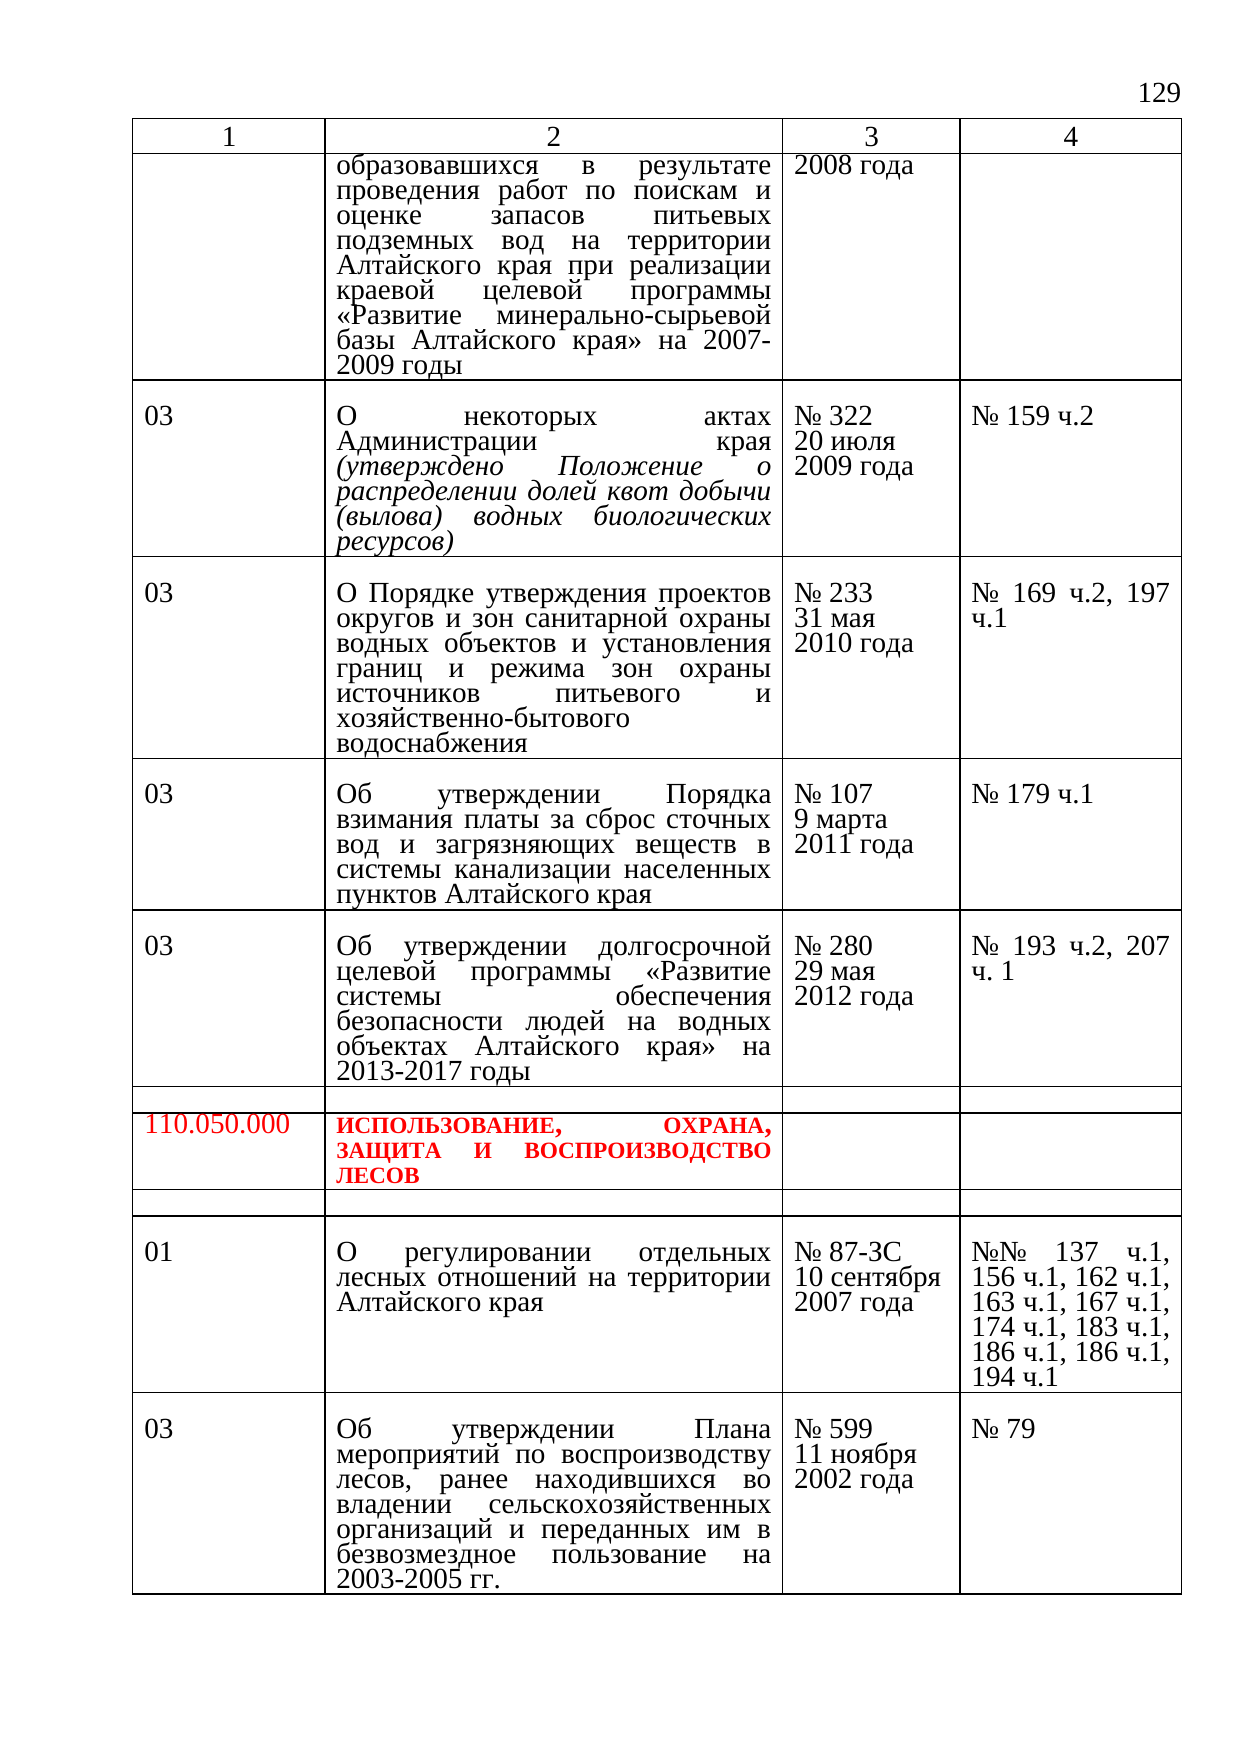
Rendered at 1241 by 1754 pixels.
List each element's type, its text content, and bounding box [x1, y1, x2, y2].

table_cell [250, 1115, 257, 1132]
table_header 3 [783, 119, 959, 153]
table_header 2 [326, 119, 782, 153]
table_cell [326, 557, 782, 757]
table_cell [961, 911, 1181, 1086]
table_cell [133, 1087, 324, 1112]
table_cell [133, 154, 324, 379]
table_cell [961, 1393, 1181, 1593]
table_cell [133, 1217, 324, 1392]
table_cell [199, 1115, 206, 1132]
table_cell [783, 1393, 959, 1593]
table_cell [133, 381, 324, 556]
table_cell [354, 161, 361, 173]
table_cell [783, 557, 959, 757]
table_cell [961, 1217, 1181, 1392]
table_header 1 [133, 119, 324, 153]
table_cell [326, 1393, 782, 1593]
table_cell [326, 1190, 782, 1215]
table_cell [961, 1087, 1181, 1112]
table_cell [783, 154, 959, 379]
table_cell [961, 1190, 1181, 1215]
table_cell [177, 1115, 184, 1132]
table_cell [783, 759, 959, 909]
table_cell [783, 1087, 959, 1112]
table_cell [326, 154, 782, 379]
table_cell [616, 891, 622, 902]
table_header 4 [961, 119, 1181, 153]
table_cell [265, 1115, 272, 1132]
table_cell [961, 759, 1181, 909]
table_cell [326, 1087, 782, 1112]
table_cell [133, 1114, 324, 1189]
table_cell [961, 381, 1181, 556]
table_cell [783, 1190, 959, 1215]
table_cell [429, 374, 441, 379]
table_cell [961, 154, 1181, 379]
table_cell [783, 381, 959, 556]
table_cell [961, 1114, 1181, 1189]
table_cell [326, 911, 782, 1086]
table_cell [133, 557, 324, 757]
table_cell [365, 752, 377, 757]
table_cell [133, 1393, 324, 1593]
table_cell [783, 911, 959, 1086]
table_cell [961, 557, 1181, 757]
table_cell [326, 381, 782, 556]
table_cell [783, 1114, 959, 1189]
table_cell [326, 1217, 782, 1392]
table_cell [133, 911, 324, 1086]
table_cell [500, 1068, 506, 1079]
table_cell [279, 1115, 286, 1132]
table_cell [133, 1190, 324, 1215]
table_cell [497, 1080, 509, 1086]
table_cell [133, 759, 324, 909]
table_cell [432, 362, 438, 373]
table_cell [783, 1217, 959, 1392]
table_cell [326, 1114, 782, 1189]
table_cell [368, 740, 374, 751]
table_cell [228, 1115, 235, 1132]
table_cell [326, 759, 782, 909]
